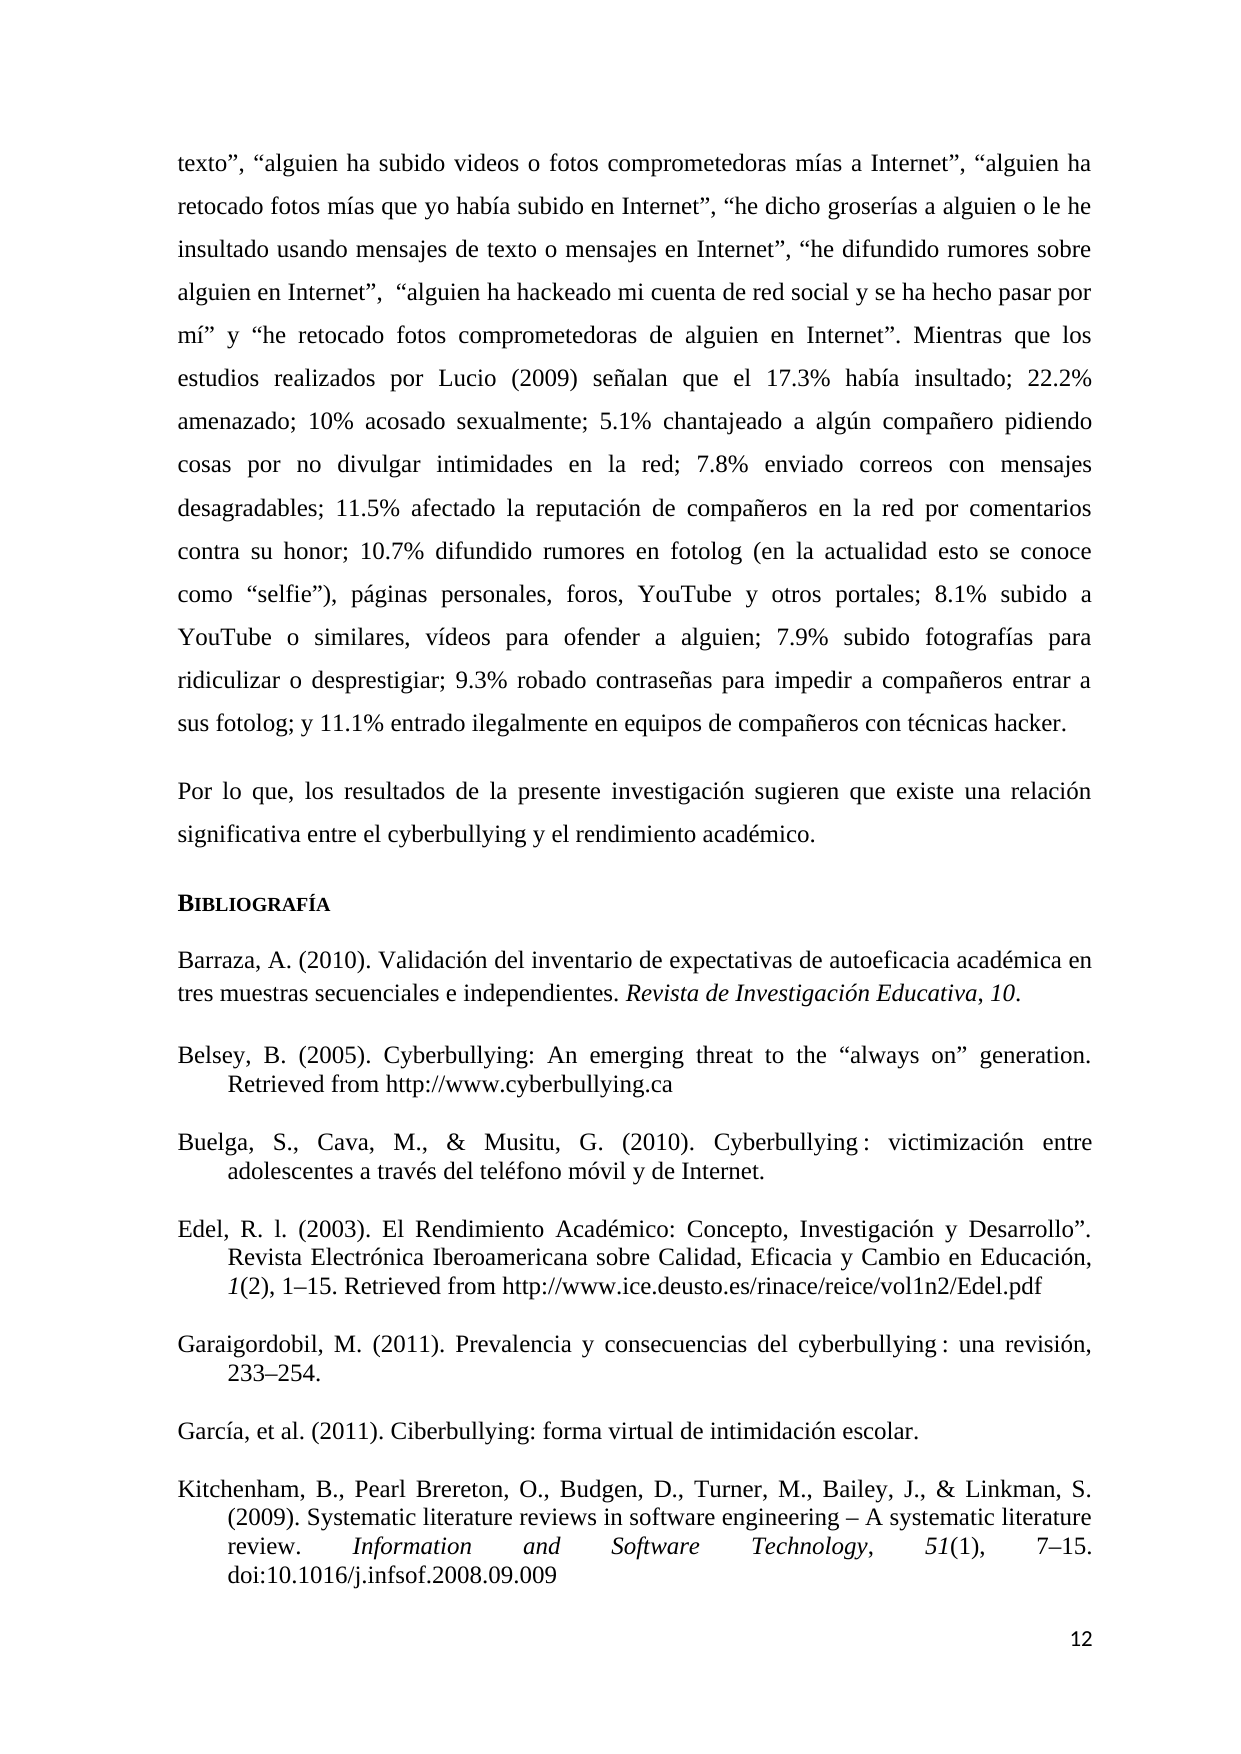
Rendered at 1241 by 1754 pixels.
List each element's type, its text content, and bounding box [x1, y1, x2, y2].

text Edel, R. l. (2003). El Rendimiento Académico: Concepto, Investigación y Desarrollo”. Revista Electrónica Iberoamericana sobre Calidad, Eficacia y Cambio en Educación, 1(2), 1–15. Retrieved from http://www.ice.deusto.es/rinace/reice/vol1n2/Edel.pdf [177, 1214, 1092, 1300]
text García, et al. (2011). Ciberbullying: forma virtual de intimidación escolar. [177, 1416, 1092, 1444]
text Belsey, B. (2005). Cyberbullying: An emerging threat to the “always on” generation. Retrieved from http://www.cyberbullying.ca [177, 1040, 1092, 1098]
text Garaigordobil, M. (2011). Prevalencia y consecuencias del cyberbullying : una revisión, 233–254. [177, 1329, 1092, 1387]
text Buelga, S., Cava, M., & Musitu, G. (2010). Cyberbullying : victimización entre adolescentes a través del teléfono móvil y de Internet. [177, 1127, 1092, 1184]
text Por lo que, los resultados de la presente investigación sugieren que existe una relación significativa entre el cyberbullying y el rendimiento académico. [177, 776, 1092, 848]
text Barraza, A. (2010). Validación del inventario de expectativas de autoeficacia académica en tres muestras secuenciales e independientes. Revista de Investigación Educativa, 10. [177, 945, 1092, 1007]
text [177, 148, 1092, 737]
text Bibliografía [177, 888, 1092, 916]
text Kitchenham, B., Pearl Brereton, O., Budgen, D., Turner, M., Bailey, J., & Linkman, S. (2009). Systematic literature reviews in software engineering – A systematic literature review. Information and Software Technology, 51(1), 7–15. doi:10.1016/j.infsof.2008.09.009 [177, 1474, 1092, 1589]
